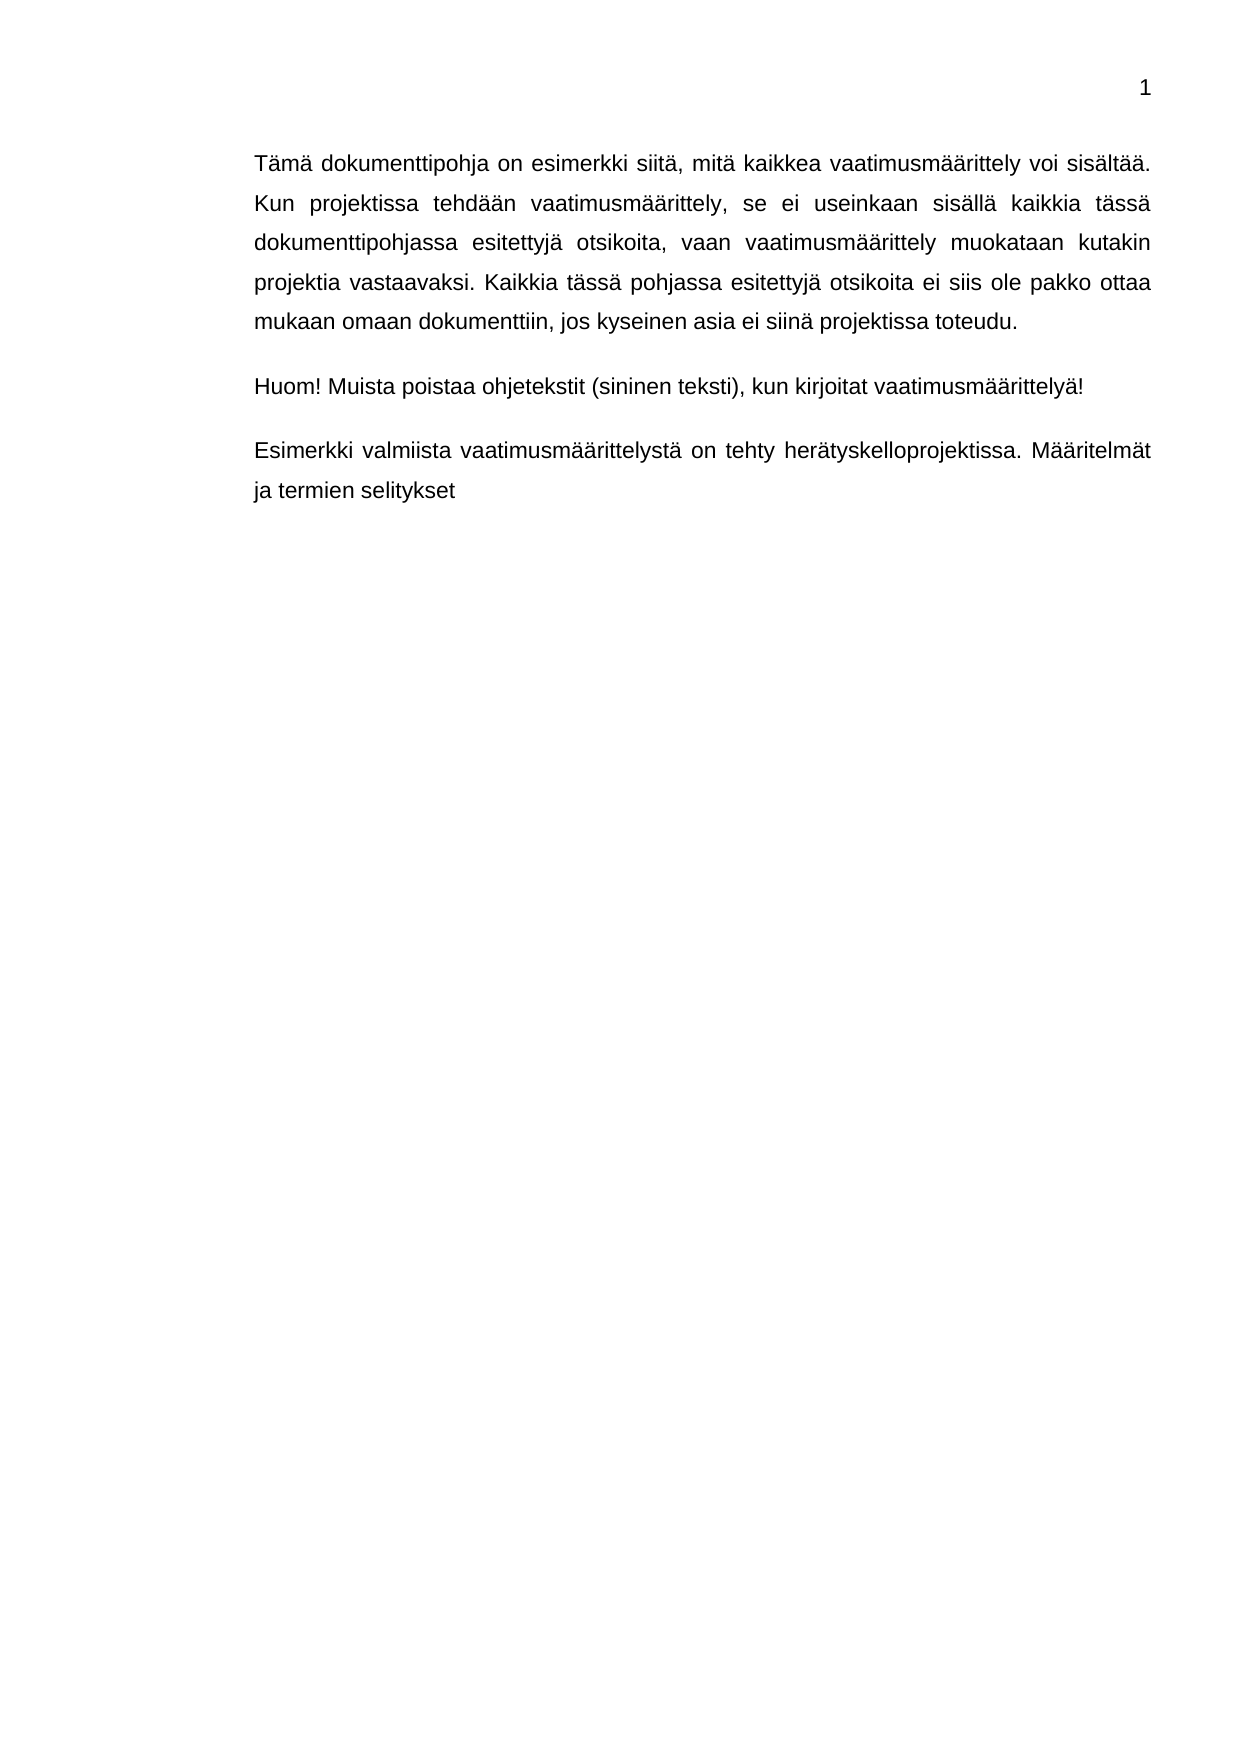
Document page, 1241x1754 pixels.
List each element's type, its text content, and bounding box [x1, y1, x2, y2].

text Esimerkki valmiista vaatimusmäärittelystä on tehty herätyskelloprojektissa. Määritelmät ja termien selitykset [254, 437, 1152, 503]
text Huom! Muista poistaa ohjetekstit (sininen teksti), kun kirjoitat vaatimusmäärittelyä! [254, 373, 1152, 399]
text Tämä dokumenttipohja on esimerkki siitä, mitä kaikkea vaatimusmäärittely voi sisältää. Kun projektissa tehdään vaatimusmäärittely, se ei useinkaan sisällä kaikkia tässä dokumenttipohjassa esitettyjä otsikoita, vaan vaatimusmäärittely muokataan kutakin projektia vastaavaksi. Kaikkia tässä pohjassa esitettyjä otsikoita ei siis ole pakko ottaa mukaan omaan dokumenttiin, jos kyseinen asia ei siinä projektissa toteudu. [254, 150, 1152, 334]
